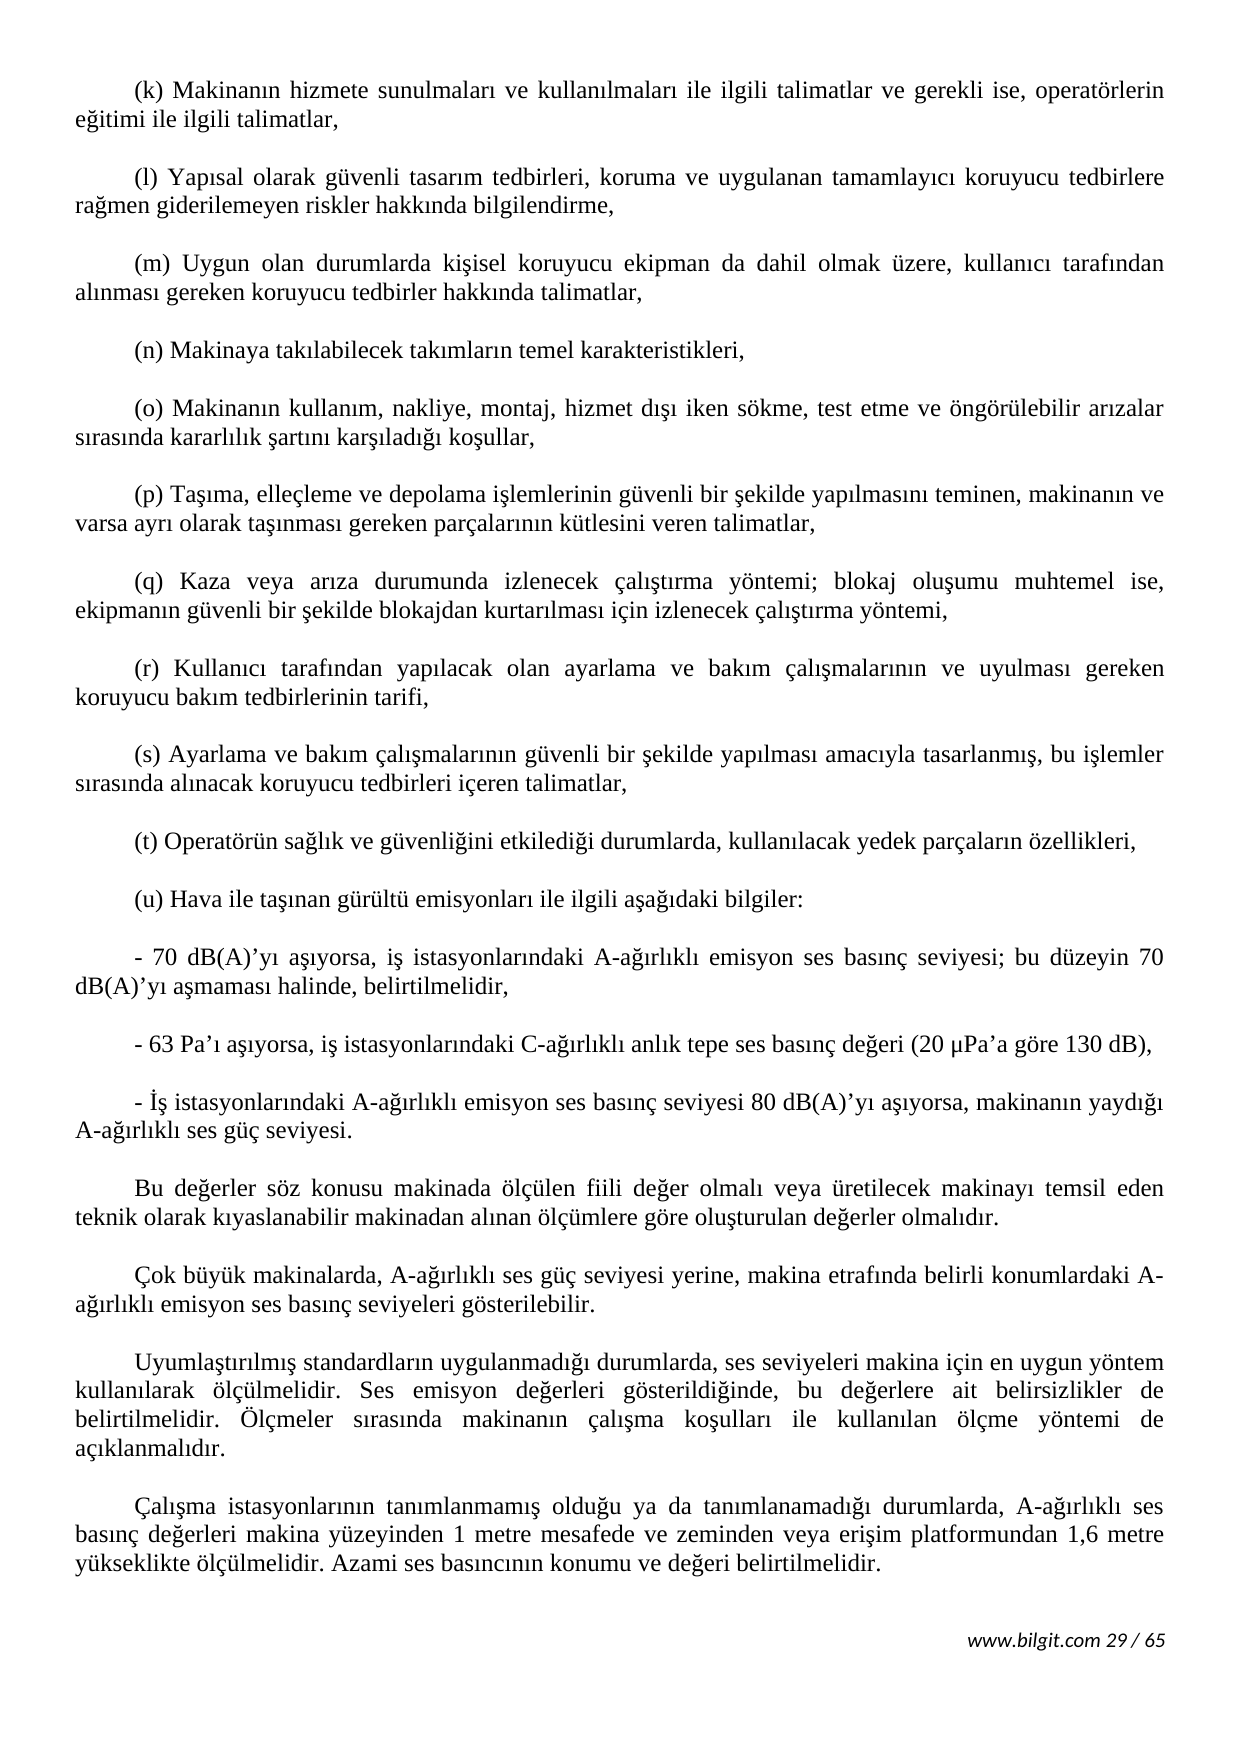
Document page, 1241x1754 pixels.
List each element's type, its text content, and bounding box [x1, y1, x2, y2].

text (o) Makinanın kullanım, nakliye, montaj, hizmet dışı iken sökme, test etme ve öngörülebilir arızalar sırasında kararlılık şartını karşıladığı koşullar, [75, 393, 1165, 450]
text - İş istasyonlarındaki A-ağırlıklı emisyon ses basınç seviyesi 80 dB(A)’yı aşıyorsa, makinanın yaydığı A-ağırlıklı ses güç seviyesi. [75, 1087, 1165, 1144]
text - 70 dB(A)’yı aşıyorsa, iş istasyonlarındaki A-ağırlıklı emisyon ses basınç seviyesi; bu düzeyin 70 dB(A)’yı aşmaması halinde, belirtilmelidir, [75, 942, 1165, 999]
text Bu değerler söz konusu makinada ölçülen fiili değer olmalı veya üretilecek makinayı temsil eden teknik olarak kıyaslanabilir makinadan alınan ölçümlere göre oluşturulan değerler olmalıdır. [75, 1173, 1165, 1231]
text (s) Ayarlama ve bakım çalışmalarının güvenli bir şekilde yapılması amacıyla tasarlanmış, bu işlemler sırasında alınacak koruyucu tedbirleri içeren talimatlar, [75, 739, 1165, 797]
text (p) Taşıma, elleçleme ve depolama işlemlerinin güvenli bir şekilde yapılmasını teminen, makinanın ve varsa ayrı olarak taşınması gereken parçalarının kütlesini veren talimatlar, [75, 479, 1165, 537]
text (r) Kullanıcı tarafından yapılacak olan ayarlama ve bakım çalışmalarının ve uyulması gereken koruyucu bakım tedbirlerinin tarifi, [75, 653, 1165, 710]
text (q) Kaza veya arıza durumunda izlenecek çalıştırma yöntemi; blokaj oluşumu muhtemel ise, ekipmanın güvenli bir şekilde blokajdan kurtarılması için izlenecek çalıştırma yöntemi, [75, 566, 1165, 624]
text (k) Makinanın hizmete sunulmaları ve kullanılmaları ile ilgili talimatlar ve gerekli ise, operatörlerin eğitimi ile ilgili talimatlar, [75, 75, 1165, 132]
text (n) Makinaya takılabilecek takımların temel karakteristikleri, [75, 335, 1165, 364]
text - 63 Pa’ı aşıyorsa, iş istasyonlarındaki C-ağırlıklı anlık tepe ses basınç değeri (20 μPa’a göre 130 dB), [75, 1029, 1165, 1057]
text (l) Yapısal olarak güvenli tasarım tedbirleri, koruma ve uygulanan tamamlayıcı koruyucu tedbirlere rağmen giderilemeyen riskler hakkında bilgilendirme, [75, 162, 1165, 219]
text (t) Operatörün sağlık ve güvenliğini etkilediği durumlarda, kullanılacak yedek parçaların özellikleri, [75, 826, 1165, 855]
text Çalışma istasyonlarının tanımlanmamış olduğu ya da tanımlanamadığı durumlarda, A-ağırlıklı ses basınç değerleri makina yüzeyinden 1 metre mesafede ve zeminden veya erişim platformundan 1,6 metre yükseklikte ölçülmelidir. Azami ses basıncının konumu ve değeri belirtilmelidir. [75, 1491, 1165, 1577]
text Çok büyük makinalarda, A-ağırlıklı ses güç seviyesi yerine, makina etrafında belirli konumlardaki A-ağırlıklı emisyon ses basınç seviyeleri gösterilebilir. [75, 1260, 1165, 1317]
text (m) Uygun olan durumlarda kişisel koruyucu ekipman da dahil olmak üzere, kullanıcı tarafından alınması gereken koruyucu tedbirler hakkında talimatlar, [75, 248, 1165, 306]
text (u) Hava ile taşınan gürültü emisyonları ile ilgili aşağıdaki bilgiler: [75, 884, 1165, 913]
text Uyumlaştırılmış standardların uygulanmadığı durumlarda, ses seviyeleri makina için en uygun yöntem kullanılarak ölçülmelidir. Ses emisyon değerleri gösterildiğinde, bu değerlere ait belirsizlikler de belirtilmelidir. Ölçmeler sırasında makinanın çalışma koşulları ile kullanılan ölçme yöntemi de açıklanmalıdır. [75, 1347, 1165, 1462]
